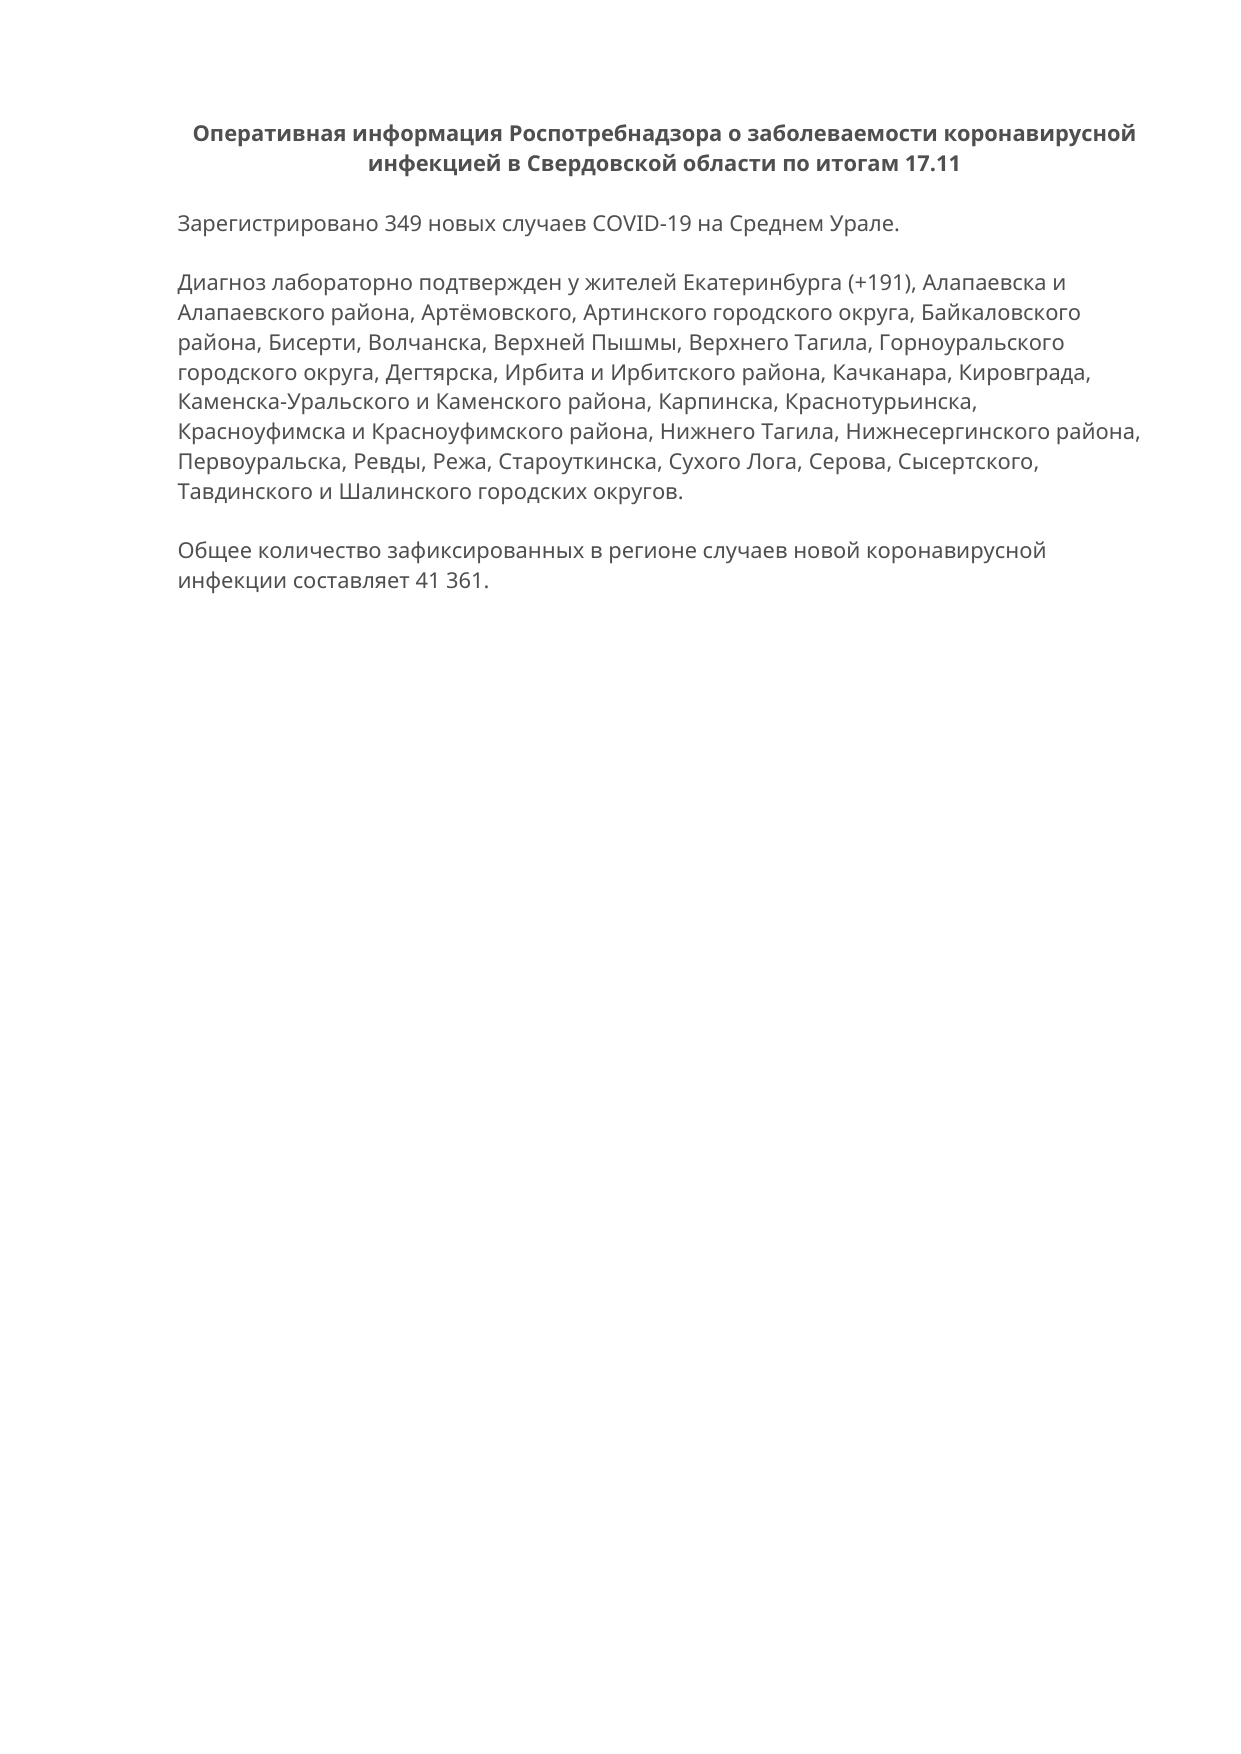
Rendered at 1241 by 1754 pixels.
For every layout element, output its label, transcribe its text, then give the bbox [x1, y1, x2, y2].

text Диагноз лабораторно подтвержден у жителей Екатеринбурга (+191), Алапаевска и Алапаевского района, Артёмовского, Артинского городского округа, Байкаловского района, Бисерти, Волчанска, Верхней Пышмы, Верхнего Тагила, Горноуральского городского округа, Дегтярска, Ирбита и Ирбитского района, Качканара, Кировграда, Каменска-Уральского и Каменского района, Карпинска, Краснотурьинска, Красноуфимска и Красноуфимского района, Нижнего Тагила, Нижнесергинского района, Первоуральска, Ревды, Режа, Староуткинска, Сухого Лога, Серова, Сысертского, Тавдинского и Шалинского городских округов. [177, 267, 1152, 505]
text Зарегистрировано 349 новых случаев COVID-19 на Среднем Урале. [177, 207, 1152, 237]
text Общее количество зафиксированных в регионе случаев новой коронавирусной инфекции составляет 41 361. [177, 535, 1152, 595]
text Оперативная информация Роспотребнадзора о заболеваемости коронавирусной инфекцией в Свердовской области по итогам 17.11 [177, 118, 1152, 178]
